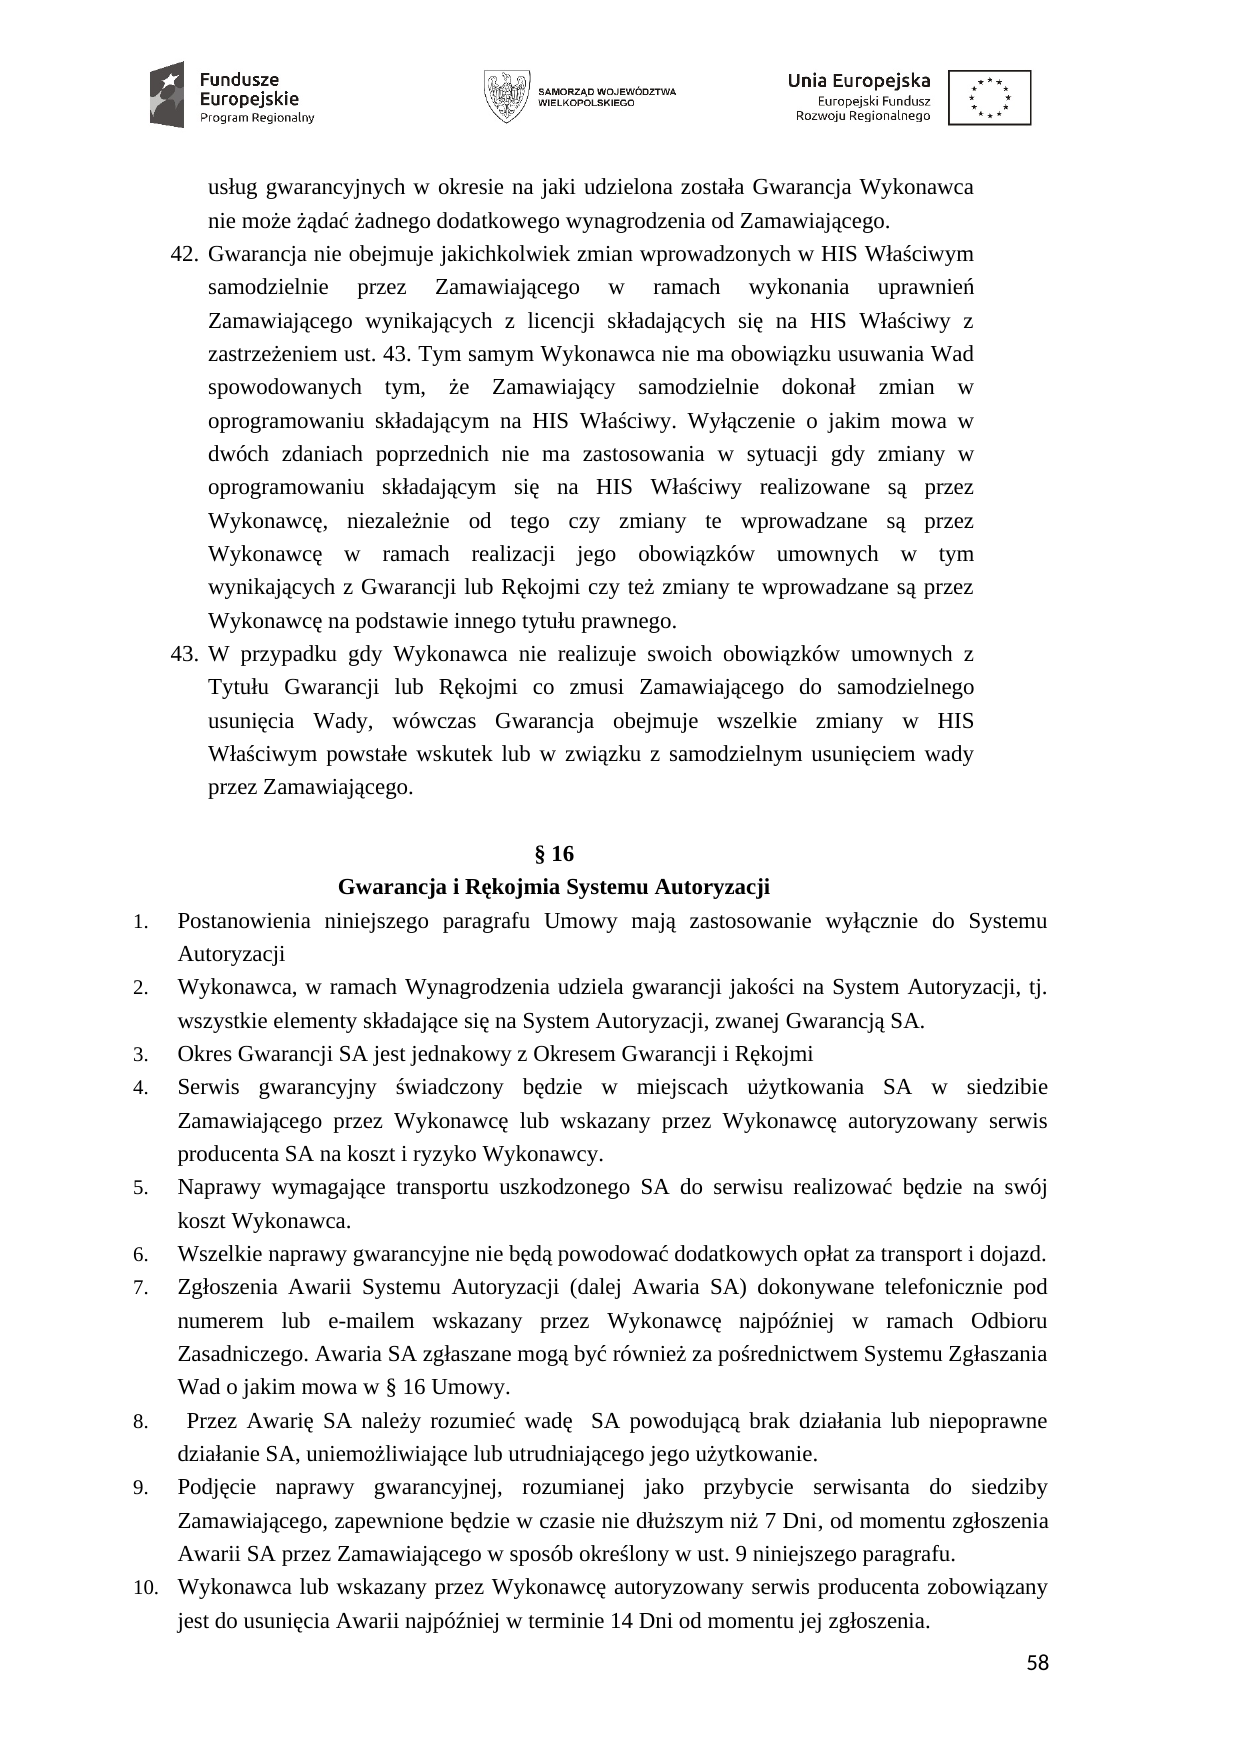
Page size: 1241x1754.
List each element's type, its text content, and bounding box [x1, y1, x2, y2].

list Przez Awarię SA należy rozumieć wadę SA powodującą brak działania lub niepoprawne działanie SA, uniemożliwiające lub utrudniającego jego użytkowanie. [133, 1400, 1049, 1466]
list Okres Gwarancji SA jest jednakowy z Okresem Gwarancji i Rękojmi [133, 1033, 1049, 1066]
list Wykonawca lub wskazany przez Wykonawcę autoryzowany serwis producenta zobowiązany jest do usunięcia Awarii najpóźniej w terminie 14 Dni od momentu jej zgłoszenia. [133, 1566, 1049, 1633]
list Naprawy wymagające transportu uszkodzonego SA do serwisu realizować będzie na swój koszt Wykonawca. [133, 1166, 1049, 1233]
list Serwis gwarancyjny świadczony będzie w miejscach użytkowania SA w siedzibie Zamawiającego przez Wykonawcę lub wskazany przez Wykonawcę autoryzowany serwis producenta SA na koszt i ryzyko Wykonawcy. [133, 1066, 1049, 1166]
text Gwarancja i Rękojmia Systemu Autoryzacji [133, 866, 975, 900]
list Zgłoszenia Awarii Systemu Autoryzacji (dalej Awaria SA) dokonywane telefonicznie pod numerem lub e-mailem wskazany przez Wykonawcę najpóźniej w ramach Odbioru Zasadniczego. Awaria SA zgłaszane mogą być również za pośrednictwem Systemu Zgłaszania Wad o jakim mowa w § 16 Umowy. [133, 1266, 1049, 1400]
picture [132, 53, 1049, 142]
text § 16 [133, 833, 975, 866]
list Postanowienia niniejszego paragrafu Umowy mają zastosowanie wyłącznie do Systemu Autoryzacji [133, 900, 1049, 966]
list Podjęcie naprawy gwarancyjnej, rozumianej jako przybycie serwisanta do siedziby Zamawiającego, zapewnione będzie w czasie nie dłuższym niż 7 Dni, od momentu zgłoszenia Awarii SA przez Zamawiającego w sposób określony w ust. 9 niniejszego paragrafu. [133, 1466, 1049, 1566]
list Wykonawca, w ramach Wynagrodzenia udziela gwarancji jakości na System Autoryzacji, tj. wszystkie elementy składające się na System Autoryzacji, zwanej Gwarancją SA. [133, 966, 1049, 1033]
list W przypadku gdy Wykonawca nie realizuje swoich obowiązków umownych z Tytułu Gwarancji lub Rękojmi co zmusi Zamawiającego do samodzielnego usunięcia Wady, wówczas Gwarancja obejmuje wszelkie zmiany w HIS Właściwym powstałe wskutek lub w związku z samodzielnym usunięciem wady przez Zamawiającego. [170, 633, 975, 800]
list Gwarancja nie obejmuje jakichkolwiek zmian wprowadzonych w HIS Właściwym samodzielnie przez Zamawiającego w ramach wykonania uprawnień Zamawiającego wynikających z licencji składających się na HIS Właściwy z zastrzeżeniem ust. 43. Tym samym Wykonawca nie ma obowiązku usuwania Wad spowodowanych tym, że Zamawiający samodzielnie dokonał zmian w oprogramowaniu składającym na HIS Właściwy. Wyłączenie o jakim mowa w dwóch zdaniach poprzednich nie ma zastosowania w sytuacji gdy zmiany w oprogramowaniu składającym się na HIS Właściwy realizowane są przez Wykonawcę, niezależnie od tego czy zmiany te wprowadzane są przez Wykonawcę w ramach realizacji jego obowiązków umownych w tym wynikających z Gwarancji lub Rękojmi czy też zmiany te wprowadzane są przez Wykonawcę na podstawie innego tytułu prawnego. [170, 233, 975, 633]
list Wszelkie naprawy gwarancyjne nie będą powodować dodatkowych opłat za transport i dojazd. [133, 1233, 1049, 1266]
